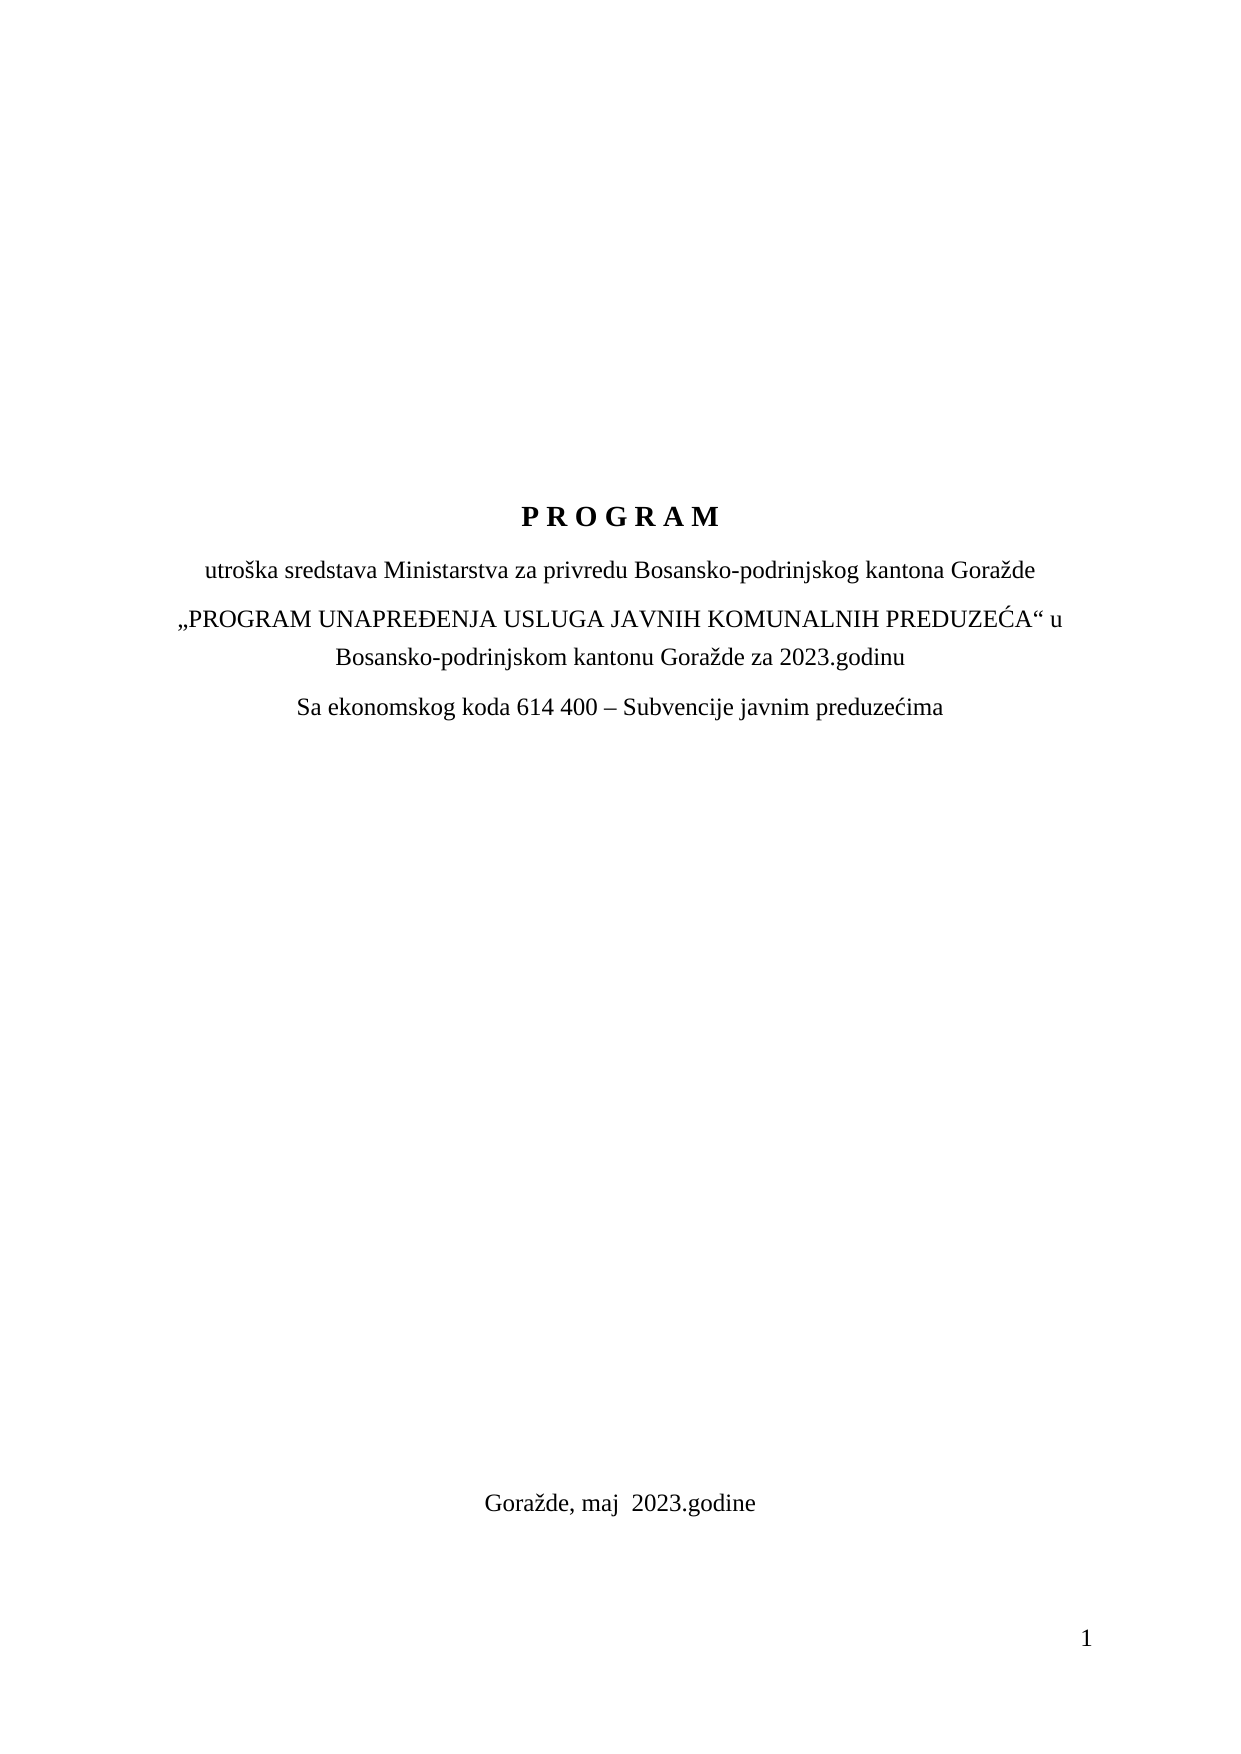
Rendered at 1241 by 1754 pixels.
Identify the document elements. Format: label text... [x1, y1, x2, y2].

text P R O G R A M [148, 499, 1093, 532]
text „PROGRAM UNAPREĐENJA USLUGA JAVNIH KOMUNALNIH PREDUZEĆA“ u Bosansko-podrinjskom kantonu Goražde za 2023.godinu [148, 604, 1093, 671]
text utroška sredstava Ministarstva za privredu Bosansko-podrinjskog kantona Goražde [148, 555, 1093, 583]
text Sa ekonomskog koda 614 400 – Subvencije javnim preduzećima [221, 692, 1093, 720]
text Goražde, maj 2023.godine [148, 1488, 1093, 1517]
